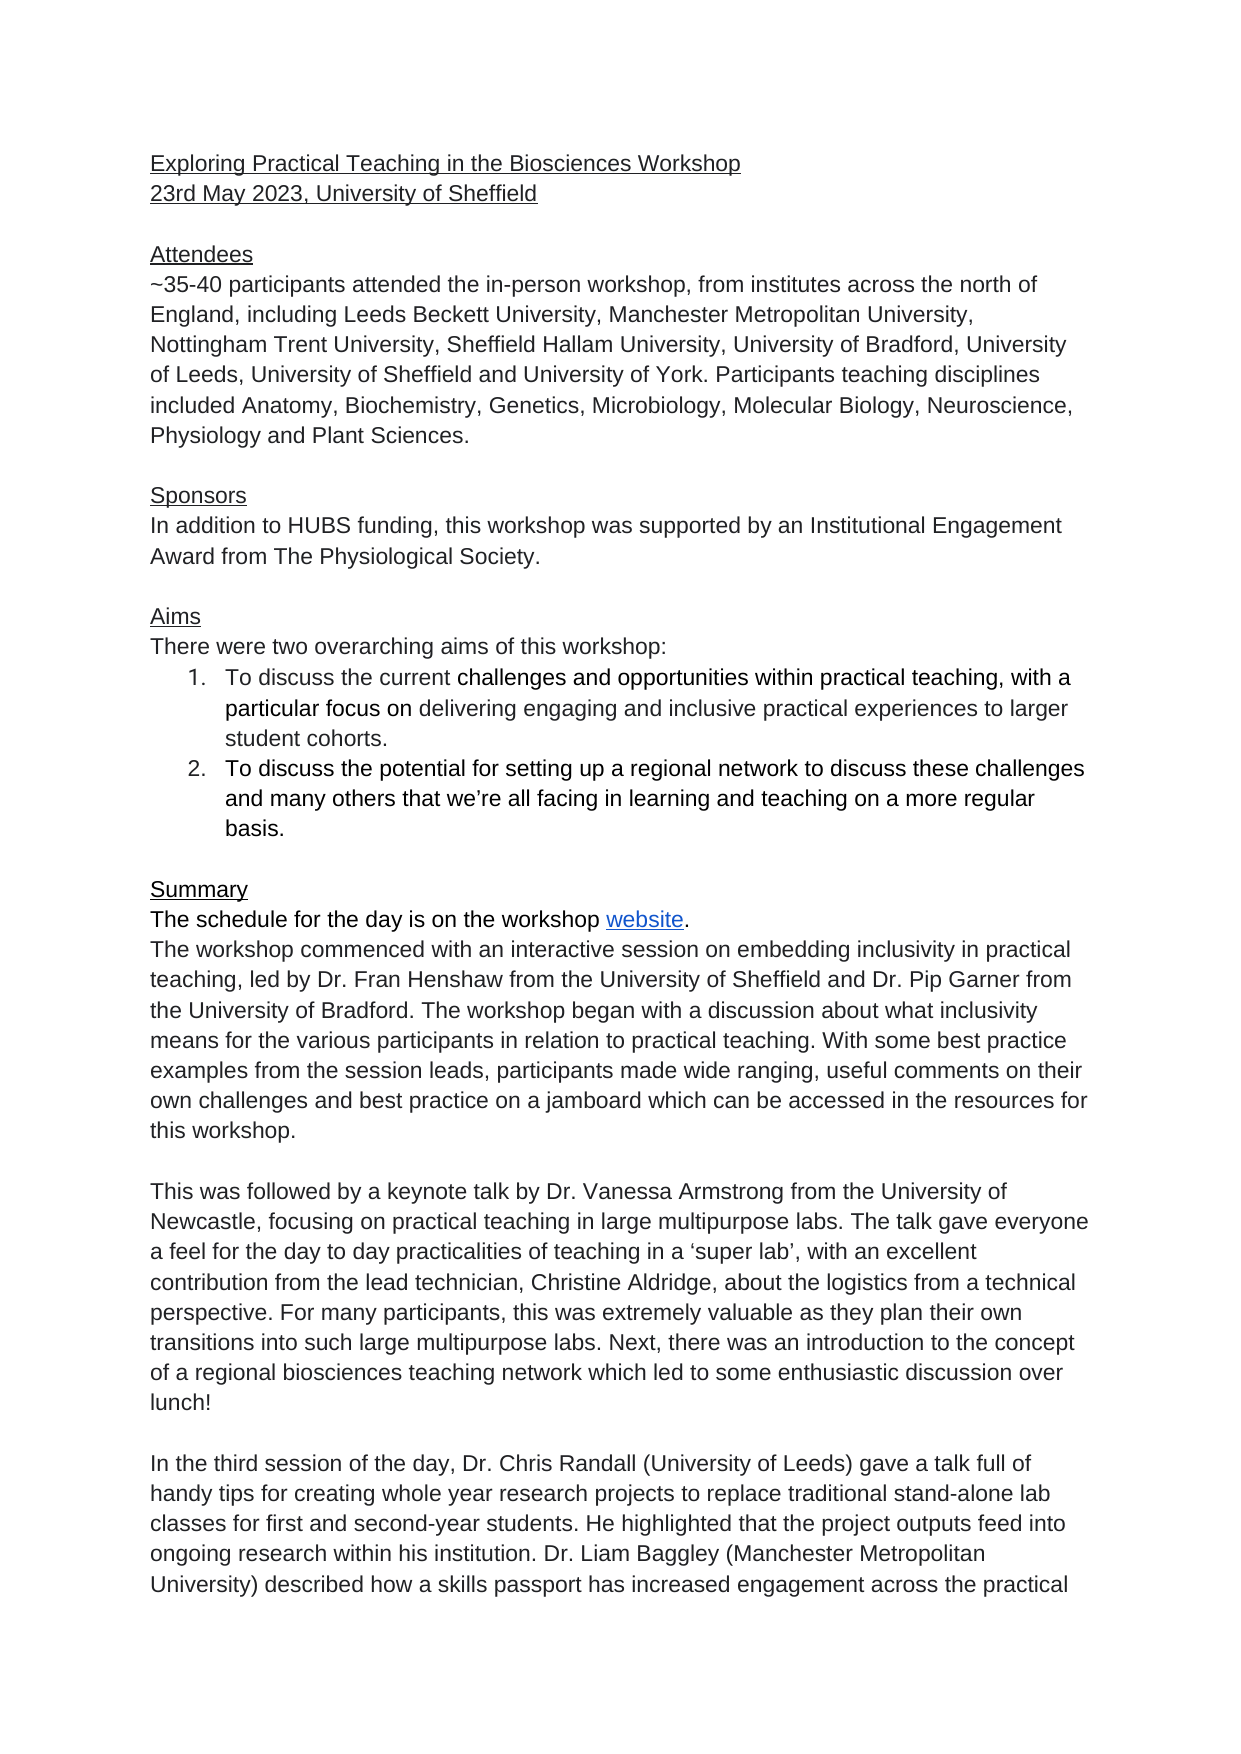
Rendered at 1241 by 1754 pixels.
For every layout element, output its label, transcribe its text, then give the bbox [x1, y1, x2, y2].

text 23rd May 2023, University of Sheffield [150, 180, 1090, 207]
text This was followed by a keynote talk by Dr. Vanessa Armstrong from the University of Newcastle, focusing on practical teaching in large multipurpose labs. The talk gave everyone a feel for the day to day practicalities of teaching in a ‘super lab’, with an excellent contribution from the lead technician, Christine Aldridge, about the logistics from a technical perspective. For many participants, this was extremely valuable as they plan their own transitions into such large multipurpose labs. Next, there was an introduction to the concept of a regional biosciences teaching network which led to some enthusiastic discussion over lunch! [150, 1178, 1090, 1416]
text Aims [150, 603, 1090, 629]
text Sponsors [150, 482, 1090, 509]
text Exploring Practical Teaching in the Biosciences Workshop [150, 150, 1090, 176]
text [150, 1450, 1090, 1597]
text There were two overarching aims of this workshop: [150, 633, 1090, 660]
text Summary [150, 876, 1090, 902]
text In addition to HUBS funding, this workshop was supported by an Institutional Engagement Award from The Physiological Society. [150, 512, 1090, 569]
text The workshop commenced with an interactive session on embedding inclusivity in practical teaching, led by Dr. Fran Henshaw from the University of Sheffield and Dr. Pip Garner from the University of Bradford. The workshop began with a discussion about what inclusivity means for the various participants in relation to practical teaching. With some best practice examples from the session leads, participants made wide ranging, useful comments on their own challenges and best practice on a jamboard which can be accessed in the resources for this workshop. [150, 936, 1090, 1144]
list To discuss the current challenges and opportunities within practical teaching, with a particular focus on delivering engaging and inclusive practical experiences to larger student cohorts. [187, 663, 1090, 751]
text ~35-40 participants attended the in-person workshop, from institutes across the north of England, including Leeds Beckett University, Manchester Metropolitan University, Nottingham Trent University, Sheffield Hallam University, University of Bradford, University of Leeds, University of Sheffield and University of York. Participants teaching disciplines included Anatomy, Biochemistry, Genetics, Microbiology, Molecular Biology, Neuroscience, Physiology and Plant Sciences. [150, 271, 1090, 448]
text The schedule for the day is on the workshop website. [150, 906, 1090, 932]
text Attendees [150, 241, 1090, 267]
list To discuss the potential for setting up a regional network to discuss these challenges and many others that we’re all facing in learning and teaching on a more regular basis. [187, 755, 1090, 842]
